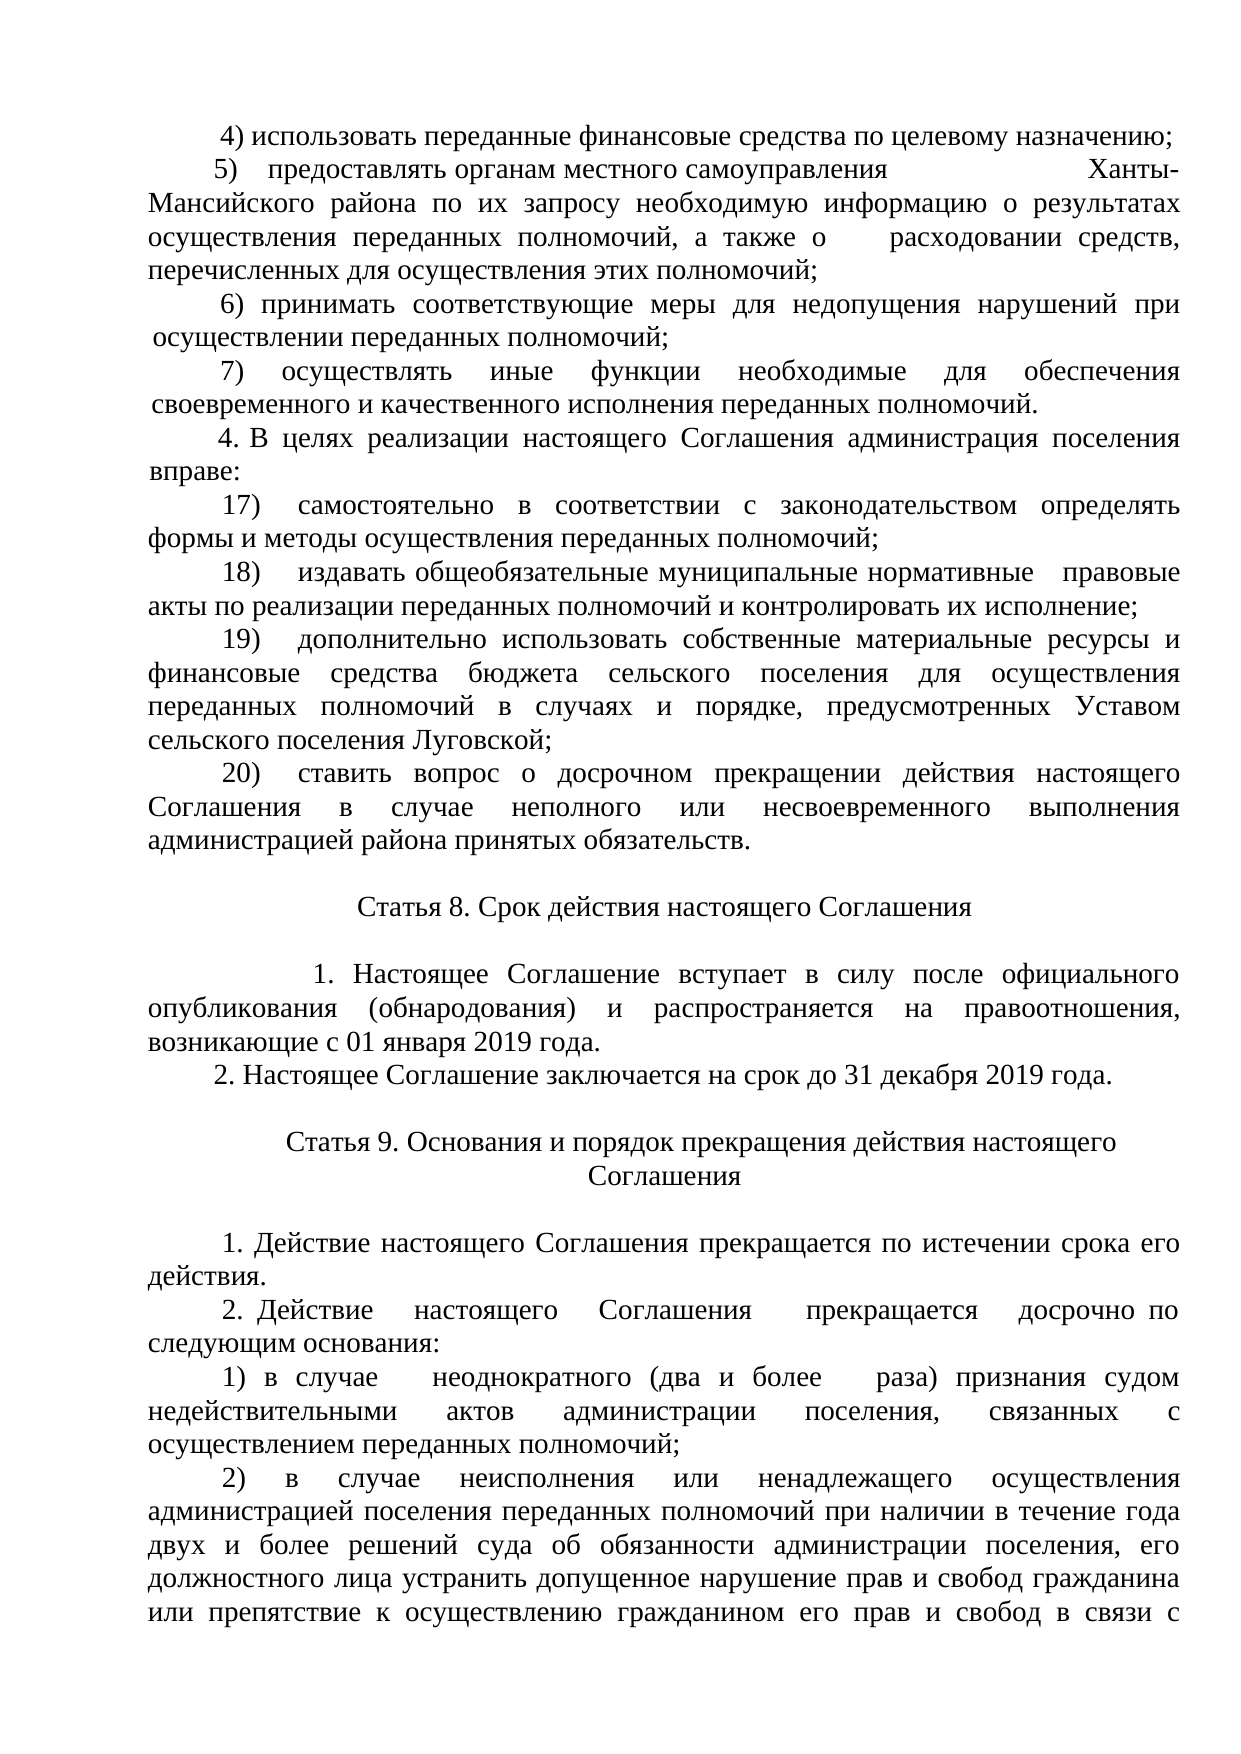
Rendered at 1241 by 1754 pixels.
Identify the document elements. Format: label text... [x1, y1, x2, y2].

list дополнительно использовать собственные материальные ресурсы и финансовые средства бюджета сельского поселения для осуществления переданных полномочий в случаях и порядке, предусмотренных Уставом сельского поселения Луговской; [148, 621, 1181, 755]
text 6) принимать соответствующие меры для недопущения нарушений при осуществлении переданных полномочий; [152, 286, 1181, 353]
text Статья 9. Основания и порядок прекращения действия настоящего Соглашения [148, 1124, 1181, 1191]
text 1. Настоящее Соглашение вступает в силу после официального опубликования (обнародования) и распространяется на правоотношения, возникающие с 01 января 2019 года. [148, 957, 1181, 1057]
text 5) предоставлять органам местного самоуправления Ханты-Мансийского района по их запросу необходимую информацию о результатах осуществления переданных полномочий, а также о расходовании средств, перечисленных для осуществления этих полномочий; [148, 152, 1181, 286]
list самостоятельно в соответствии с законодательством определять формы и методы осуществления переданных полномочий; [148, 487, 1181, 554]
text 2. Настоящее Соглашение заключается на срок до 31 декабря 2019 года. [148, 1057, 1181, 1091]
list издавать общеобязательные муниципальные нормативные правовые акты по реализации переданных полномочий и контролировать их исполнение; [148, 554, 1181, 621]
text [148, 1460, 1181, 1627]
text 2. Действие настоящего Соглашения прекращается досрочно по следующим основания: [148, 1292, 1181, 1359]
text 1) в случае неоднократного (два и более раза) признания судом недействительными актов администрации поселения, связанных с осуществлением переданных полномочий; [148, 1359, 1181, 1460]
text 4) использовать переданные финансовые средства по целевому назначению; [152, 118, 1181, 152]
text 4. В целях реализации настоящего Соглашения администрация поселения вправе: [149, 420, 1181, 487]
list ставить вопрос о досрочном прекращении действия настоящего Соглашения в случае неполного или несвоевременного выполнения администрацией района принятых обязательств. [148, 755, 1181, 856]
text 7) осуществлять иные функции необходимые для обеспечения своевременного и качественного исполнения переданных полномочий. [151, 353, 1181, 420]
text 1. Действие настоящего Соглашения прекращается по истечении срока его действия. [148, 1225, 1181, 1292]
text Статья 8. Срок действия настоящего Соглашения [148, 889, 1181, 923]
